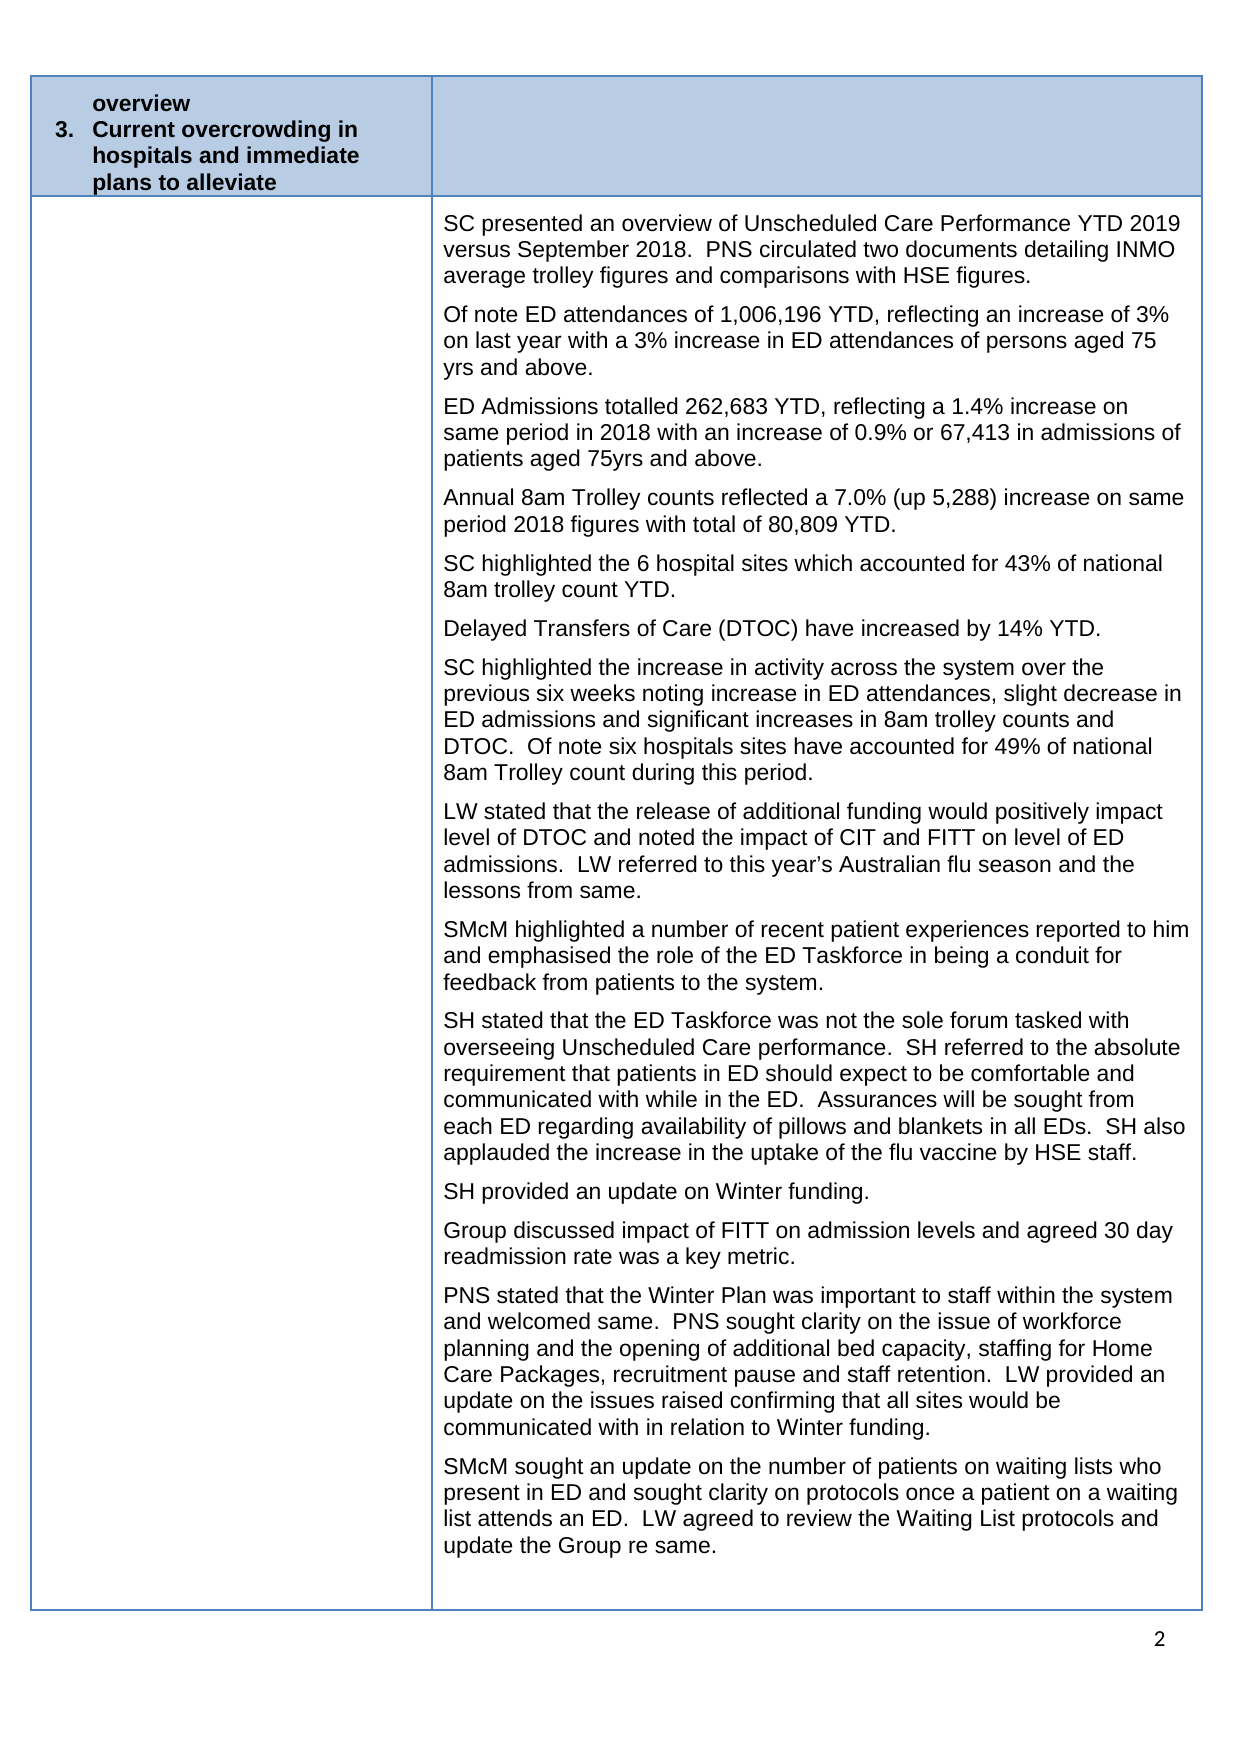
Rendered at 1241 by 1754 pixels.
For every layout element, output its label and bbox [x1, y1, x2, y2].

table_cell [32, 197, 431, 1609]
table_cell [32, 77, 431, 195]
table_cell [433, 77, 1201, 195]
table_cell [433, 197, 1201, 1609]
